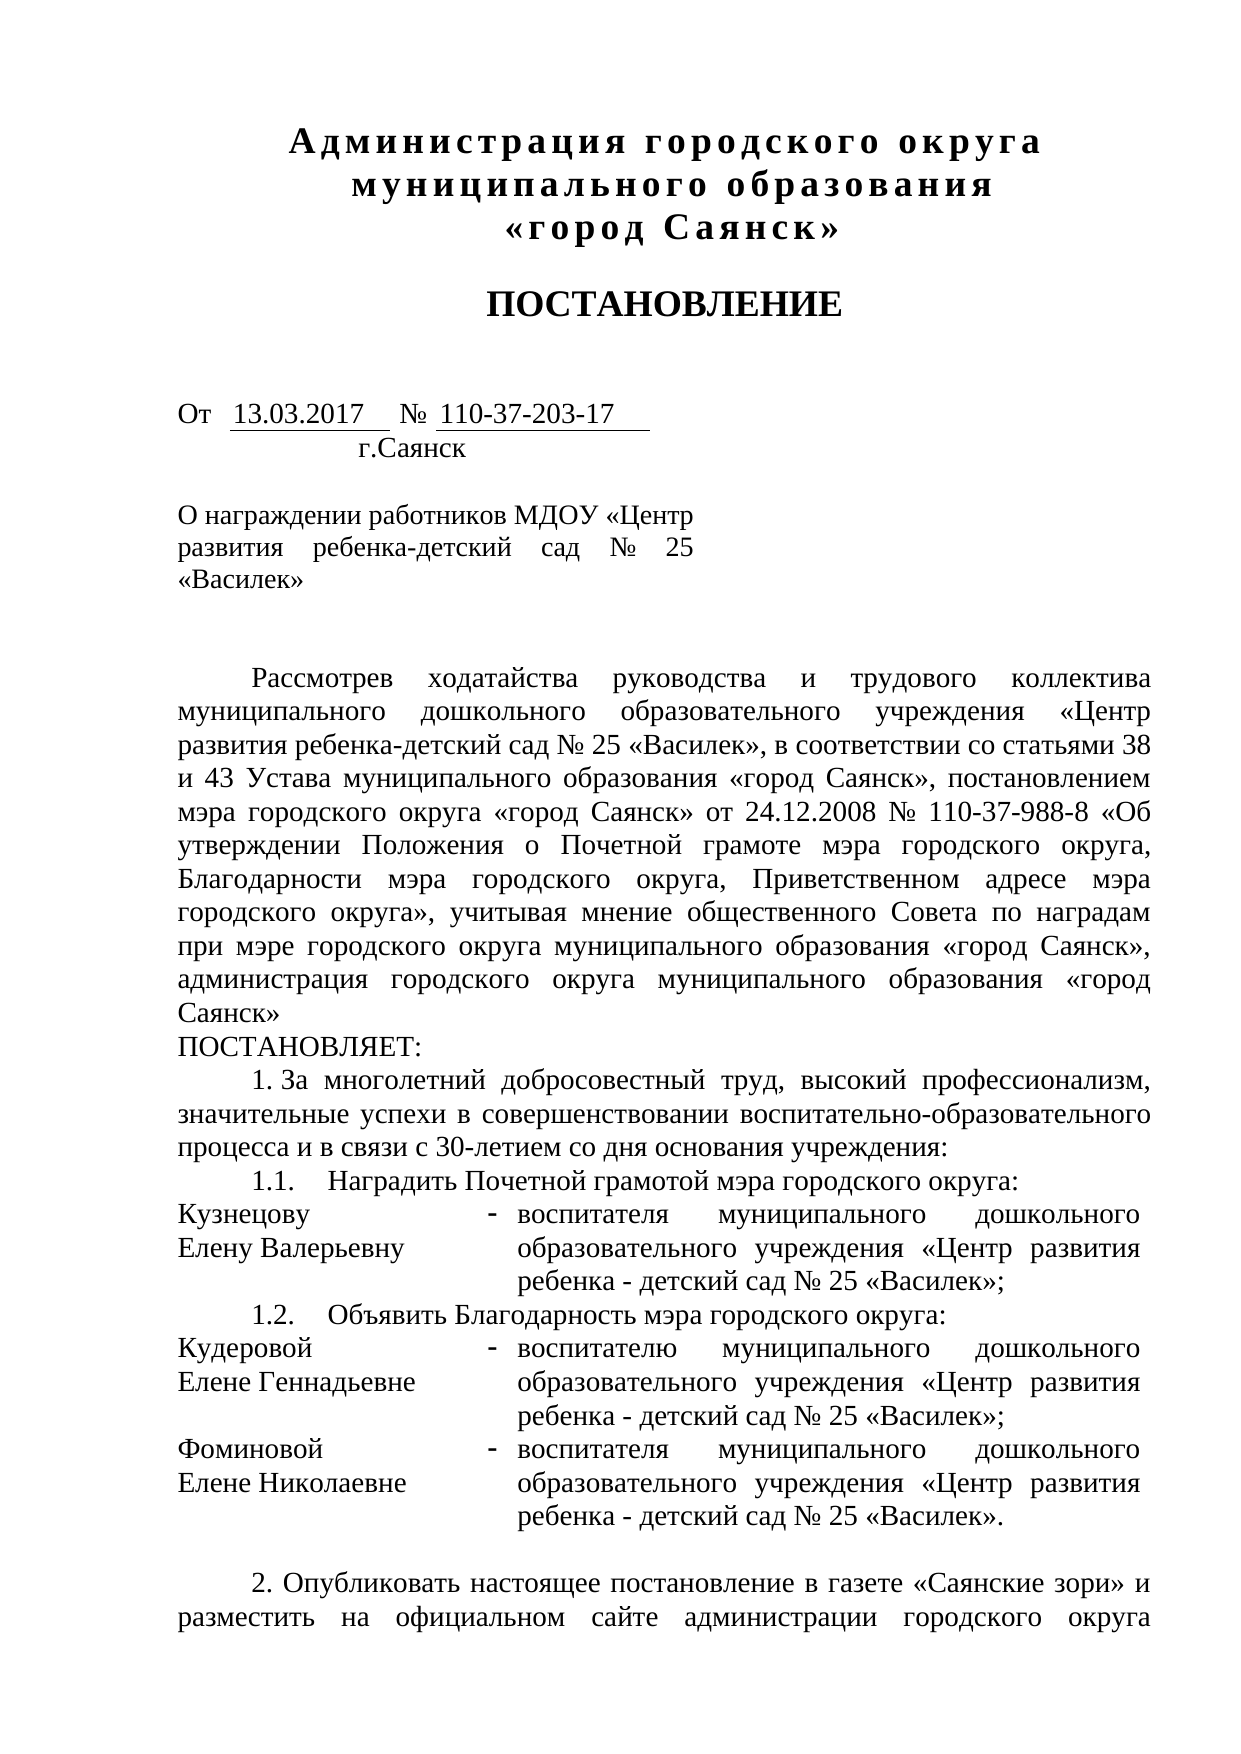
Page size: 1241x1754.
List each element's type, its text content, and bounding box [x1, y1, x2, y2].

text Рассмотрев ходатайства руководства и трудового коллектива муниципального дошкольного образовательного учреждения «Центр развития ребенка-детский сад № 25 «Василек», в соответствии со статьями 38 и 43 Устава муниципального образования «город Саянск», постановлением мэра городского округа «город Саянск» от 24.12.2008 № 110-37-988-8 «Об утверждении Положения о Почетной грамоте мэра городского округа, Благодарности мэра городского округа, Приветственном адресе мэра городского округа», учитывая мнение общественного Совета по наградам при мэре городского округа муниципального образования «город Саянск», администрация городского округа муниципального образования «город Саянск» [177, 660, 1152, 1029]
table_cell Фоминовой Елене Николаевне [177, 1431, 487, 1532]
list Наградить Почетной грамотой мэра городского округа: [177, 1163, 1152, 1196]
text О награждении работников МДОУ «Центр развития ребенка-детский сад № 25 «Василек» [177, 498, 694, 595]
table_cell воспитателя муниципального дошкольного образовательного учреждения «Центр развития ребенка - детский сад № 25 «Василек». [488, 1431, 1152, 1532]
table_header воспитателю муниципального дошкольного образовательного учреждения «Центр развития ребенка - детский сад № 25 «Василек»; [488, 1331, 1152, 1431]
text ПОСТАНОВЛЕНИЕ [177, 281, 1152, 324]
table_header Кузнецову Елену Валерьевну [177, 1196, 487, 1297]
text ПОСТАНОВЛЯЕТ: [177, 1029, 1152, 1062]
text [177, 1566, 1152, 1633]
title Администрация городского округа [177, 118, 1152, 161]
title муниципального образования [177, 161, 1152, 204]
list За многолетний добросовестный труд, высокий профессионализм, значительные успехи в совершенствовании воспитательно-образовательного процесса и в связи с 30-летием со дня основания учреждения: [177, 1062, 1152, 1163]
table_header № [390, 396, 436, 429]
table_header 110-37-203-17 [436, 396, 650, 429]
table_cell г.Саянск [174, 430, 650, 464]
list Объявить Благодарность мэра городского округа: [177, 1297, 1152, 1331]
table_header Кудеровой Елене Геннадьевне [177, 1331, 487, 1431]
title «город Саянск» [177, 204, 1152, 247]
table_header 13.03.2017 [230, 396, 390, 429]
table_header От [174, 396, 230, 429]
table_header воспитателя муниципального дошкольного образовательного учреждения «Центр развития ребенка - детский сад № 25 «Василек»; [488, 1196, 1152, 1297]
